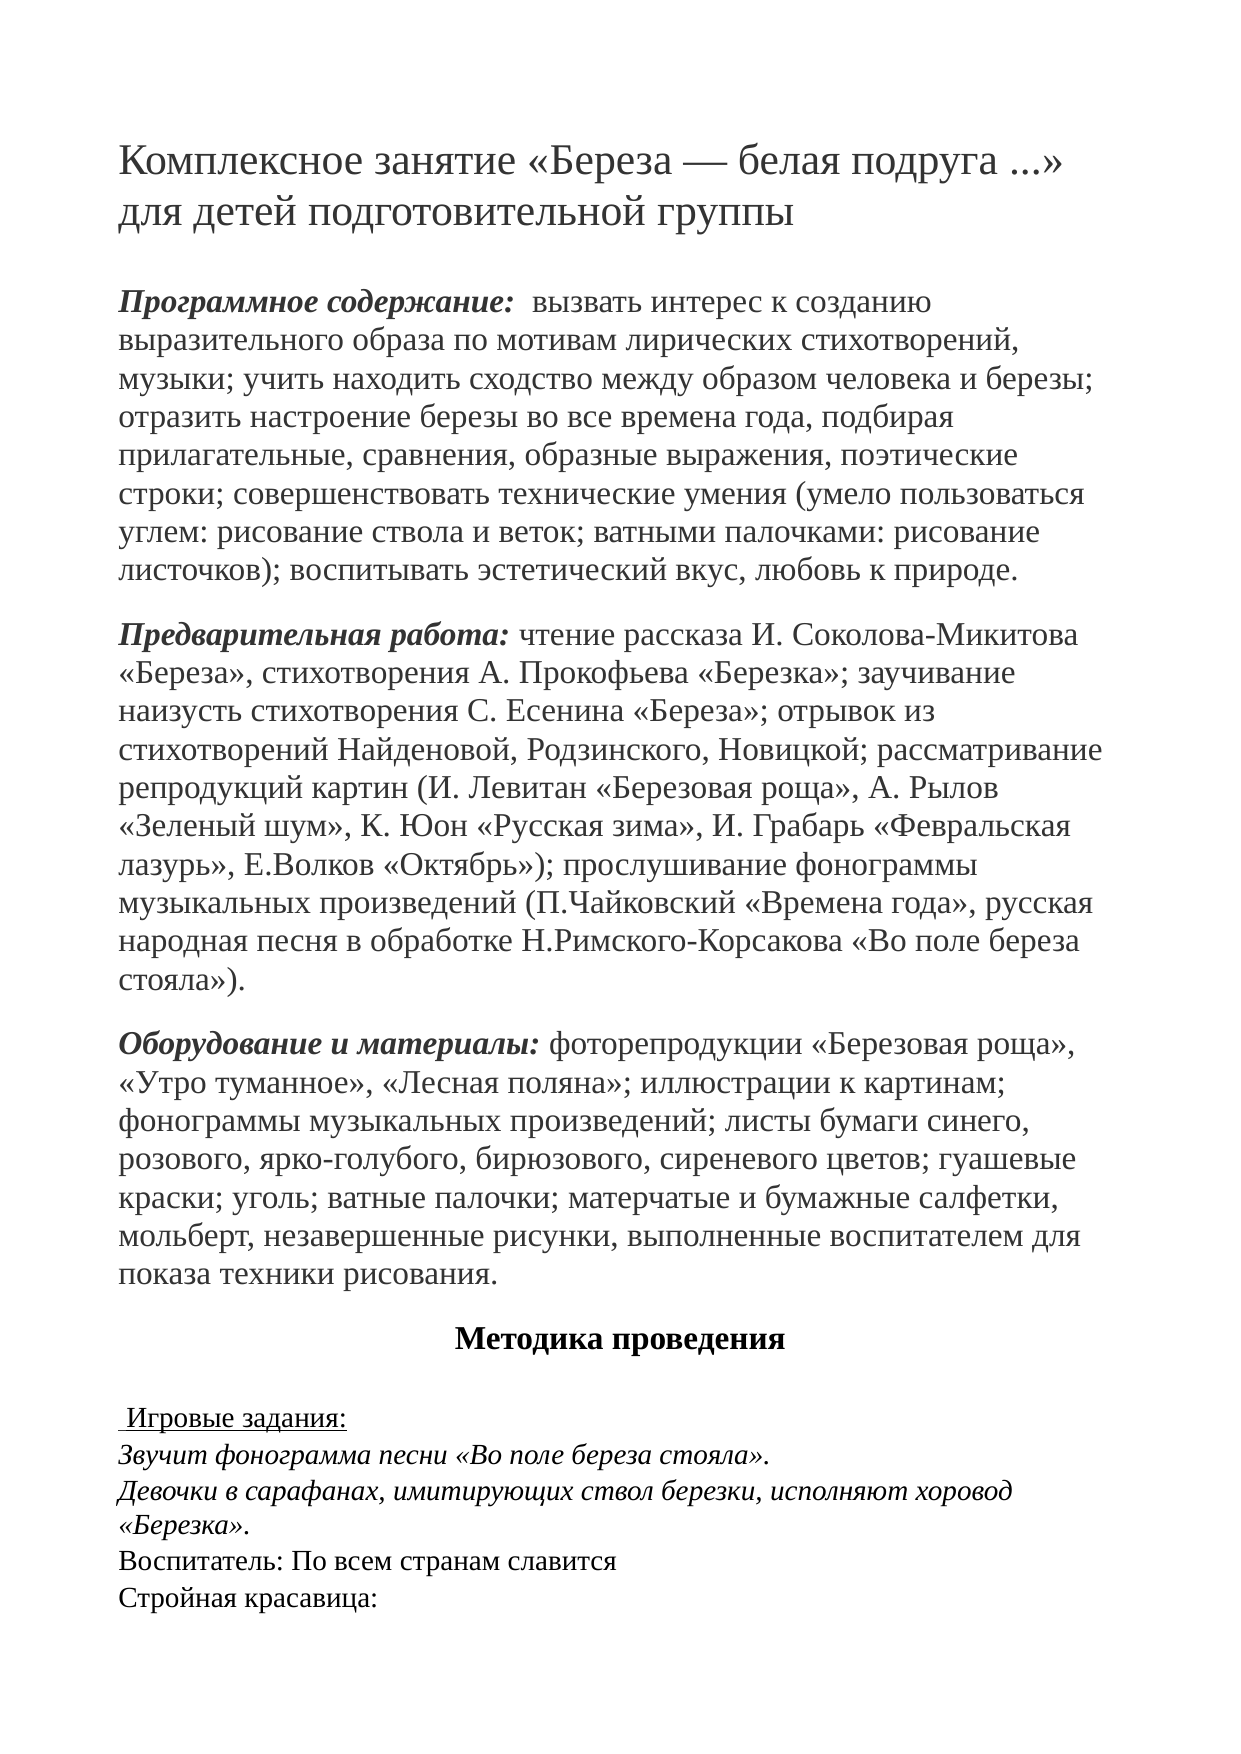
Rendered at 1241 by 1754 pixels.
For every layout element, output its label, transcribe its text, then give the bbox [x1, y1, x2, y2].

text Методика проведения [118, 1318, 1122, 1356]
text Комплексное занятие «Береза — белая подруга ...» для детей подготовительной группы [118, 134, 1122, 234]
text Девочки в сарафанах, имитирующих ствол березки, исполняют хоровод «Березка». [118, 1473, 1122, 1541]
text Программное содержание: вызвать интерес к созданию выразительного образа по мотивам лирических стихотворений, музыки; учить находить сходство между образом человека и березы; отразить настроение березы во все времена года, подбирая прилагательные, сравнения, образные выражения, поэтические строки; совершенствовать технические умения (умело пользоваться углем: рисование ствола и веток; ватными палочками: рисование листочков); воспитывать эстетический вкус, любовь к природе. [118, 281, 1122, 588]
text Оборудование и материалы: фоторепродукции «Березовая роща», «Утро туманное», «Лесная поляна»; иллюстрации к картинам; фонограммы музыкальных произведений; листы бумаги синего, розового, ярко-голубого, бирюзового, сиреневого цветов; гуашевые краски; уголь; ватные палочки; матерчатые и бумажные салфетки, мольберт, незавершенные рисунки, выполненные воспитателем для показа техники рисования. [118, 1023, 1122, 1292]
text Игровые задания: [118, 1401, 1122, 1434]
text Предварительная работа: чтение рассказа И. Соколова-Микитова «Береза», стихотворения А. Прокофьева «Березка»; заучивание наизусть стихотворения С. Есенина «Береза»; отрывок из стихотворений Найденовой, Родзинского, Новицкой; рассматривание репродукций картин (И. Левитан «Березовая роща», А. Рылов «Зеленый шум», К. Юон «Русская зима», И. Грабарь «Февральская лазурь», Е.Волков «Октябрь»); прослушивание фонограммы музыкальных произведений (П.Чайковский «Времена года», русская народная песня в обработке Н.Римского-Корсакова «Во поле береза стояла»). [118, 614, 1122, 997]
text Звучит фонограмма песни «Во поле береза стояла». [118, 1437, 1122, 1471]
text Стройная красавица: [118, 1580, 1122, 1613]
text Воспитатель: По всем странам славится [118, 1543, 1122, 1577]
